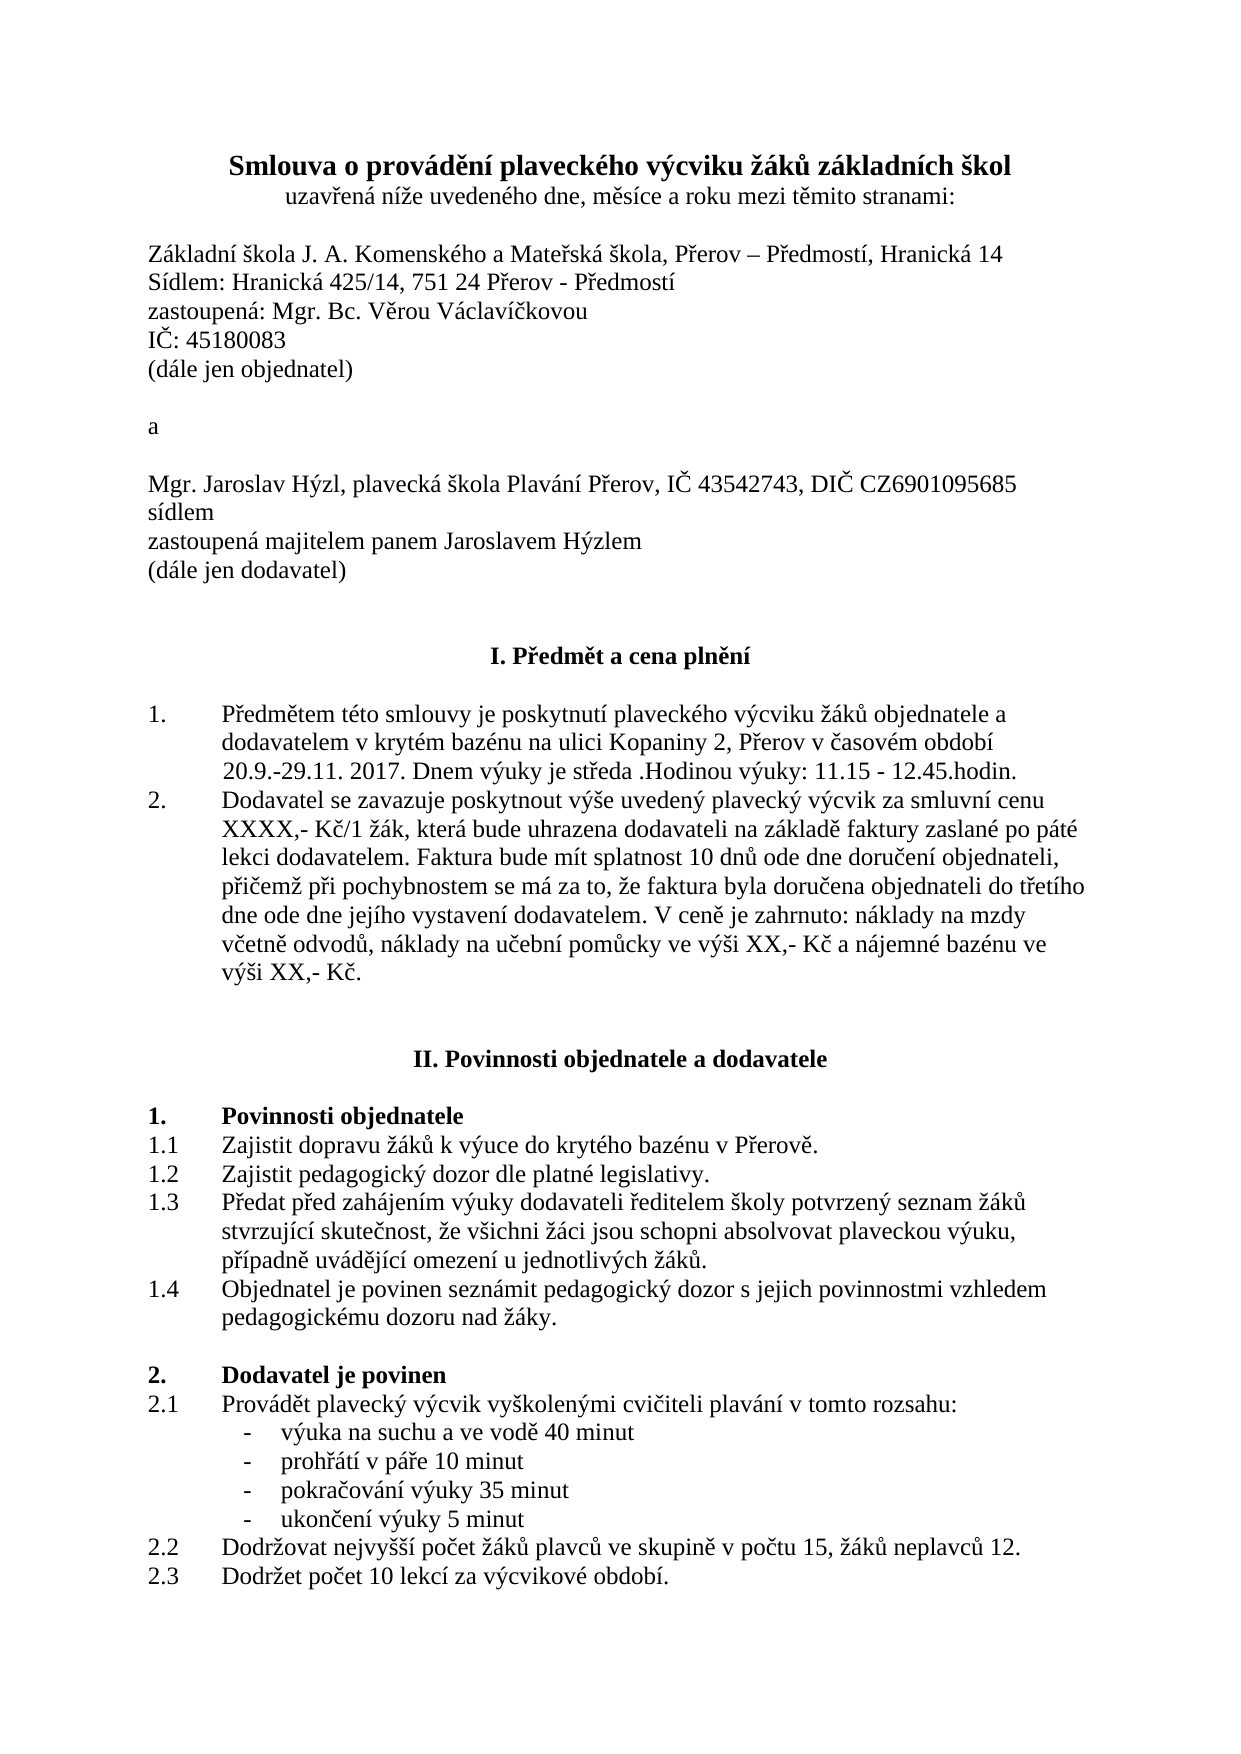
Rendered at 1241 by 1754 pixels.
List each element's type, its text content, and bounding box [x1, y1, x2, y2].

text Sídlem: Hranická 425/14, 751 24 Přerov - Předmostí [148, 267, 1093, 296]
text (dále jen dodavatel) [148, 555, 1093, 584]
text a [148, 411, 1093, 440]
text IČ: 45180083 [148, 325, 1093, 354]
text případně uvádějící omezení u jednotlivých žáků. [221, 1245, 1093, 1274]
text 1.2 Zajistit pedagogický dozor dle platné legislativy. [148, 1159, 1093, 1187]
text 2. Dodavatel se zavazuje poskytnout výše uvedený plavecký výcvik za smluvní cenu [148, 785, 1093, 814]
text Mgr. Jaroslav Hýzl, plavecká škola Plavání Přerov, IČ 43542743, DIČ CZ6901095685 [148, 469, 1093, 497]
text stvrzující skutečnost, že všichni žáci jsou schopni absolvovat plaveckou výuku, [148, 1216, 1093, 1245]
list pokračování výuky 35 minut [243, 1475, 1093, 1504]
text sídlem [148, 497, 1093, 526]
text uzavřená níže uvedeného dne, měsíce a roku mezi těmito stranami: [148, 181, 1093, 210]
text pedagogickému dozoru nad žáky. [148, 1302, 1093, 1331]
text Smlouva o provádění plaveckého výcviku žáků základních škol [148, 148, 1093, 181]
list výuka na suchu a ve vodě 40 minut [243, 1417, 1093, 1446]
text 2. Dodavatel je povinen [148, 1360, 1093, 1389]
text výši XX,- Kč. [148, 957, 1093, 986]
text 1.1 Zajistit dopravu žáků k výuce do krytého bazénu v Přerově. [148, 1130, 1093, 1159]
text dodavatelem v krytém bazénu na ulici Kopaniny 2, Přerov v časovém období [148, 727, 1093, 756]
text 1. Předmětem této smlouvy je poskytnutí plaveckého výcviku žáků objednatele a [148, 699, 1093, 727]
text zastoupená: Mgr. Bc. Věrou Václavíčkovou [148, 296, 1093, 325]
text XXXX,- Kč/1 žák, která bude uhrazena dodavateli na základě faktury zaslané po páté [148, 814, 1093, 842]
text 2.1 Provádět plavecký výcvik vyškolenými cvičiteli plavání v tomto rozsahu: [148, 1389, 1093, 1417]
text Základní škola J. A. Komenského a Mateřská škola, Přerov – Předmostí, Hranická 14 [148, 239, 1093, 267]
text II. Povinnosti objednatele a dodavatele [148, 1044, 1093, 1072]
text dne ode dne jejího vystavení dodavatelem. V ceně je zahrnuto: náklady na mzdy [148, 900, 1093, 929]
text 1. Povinnosti objednatele [148, 1101, 1093, 1130]
text 2.2 Dodržovat nejvyšší počet žáků plavců ve skupině v počtu 15, žáků neplavců 12. [148, 1532, 1093, 1561]
text lekci dodavatelem. Faktura bude mít splatnost 10 dnů ode dne doručení objednateli, [148, 842, 1093, 871]
text 2.3 Dodržet počet 10 lekcí za výcvikové období. [148, 1561, 1093, 1590]
text 20.9.-29.11. 2017. Dnem výuky je středa .Hodinou výuky: 11.15 - 12.45.hodin. [148, 756, 1093, 785]
text (dále jen objednatel) [148, 354, 1093, 382]
text přičemž při pochybnostem se má za to, že faktura byla doručena objednateli do třetího [148, 871, 1093, 900]
text 1.3 Předat před zahájením výuky dodavateli ředitelem školy potvrzený seznam žáků [148, 1187, 1093, 1216]
text včetně odvodů, náklady na učební pomůcky ve výši XX,- Kč a nájemné bazénu ve [148, 929, 1093, 957]
text 1.4 Objednatel je povinen seznámit pedagogický dozor s jejich povinnostmi vzhledem [148, 1274, 1093, 1302]
list ukončení výuky 5 minut [243, 1504, 1093, 1532]
list prohřátí v páře 10 minut [243, 1446, 1093, 1475]
text I. Předmět a cena plnění [148, 641, 1093, 670]
text zastoupená majitelem panem Jaroslavem Hýzlem [148, 526, 1093, 555]
